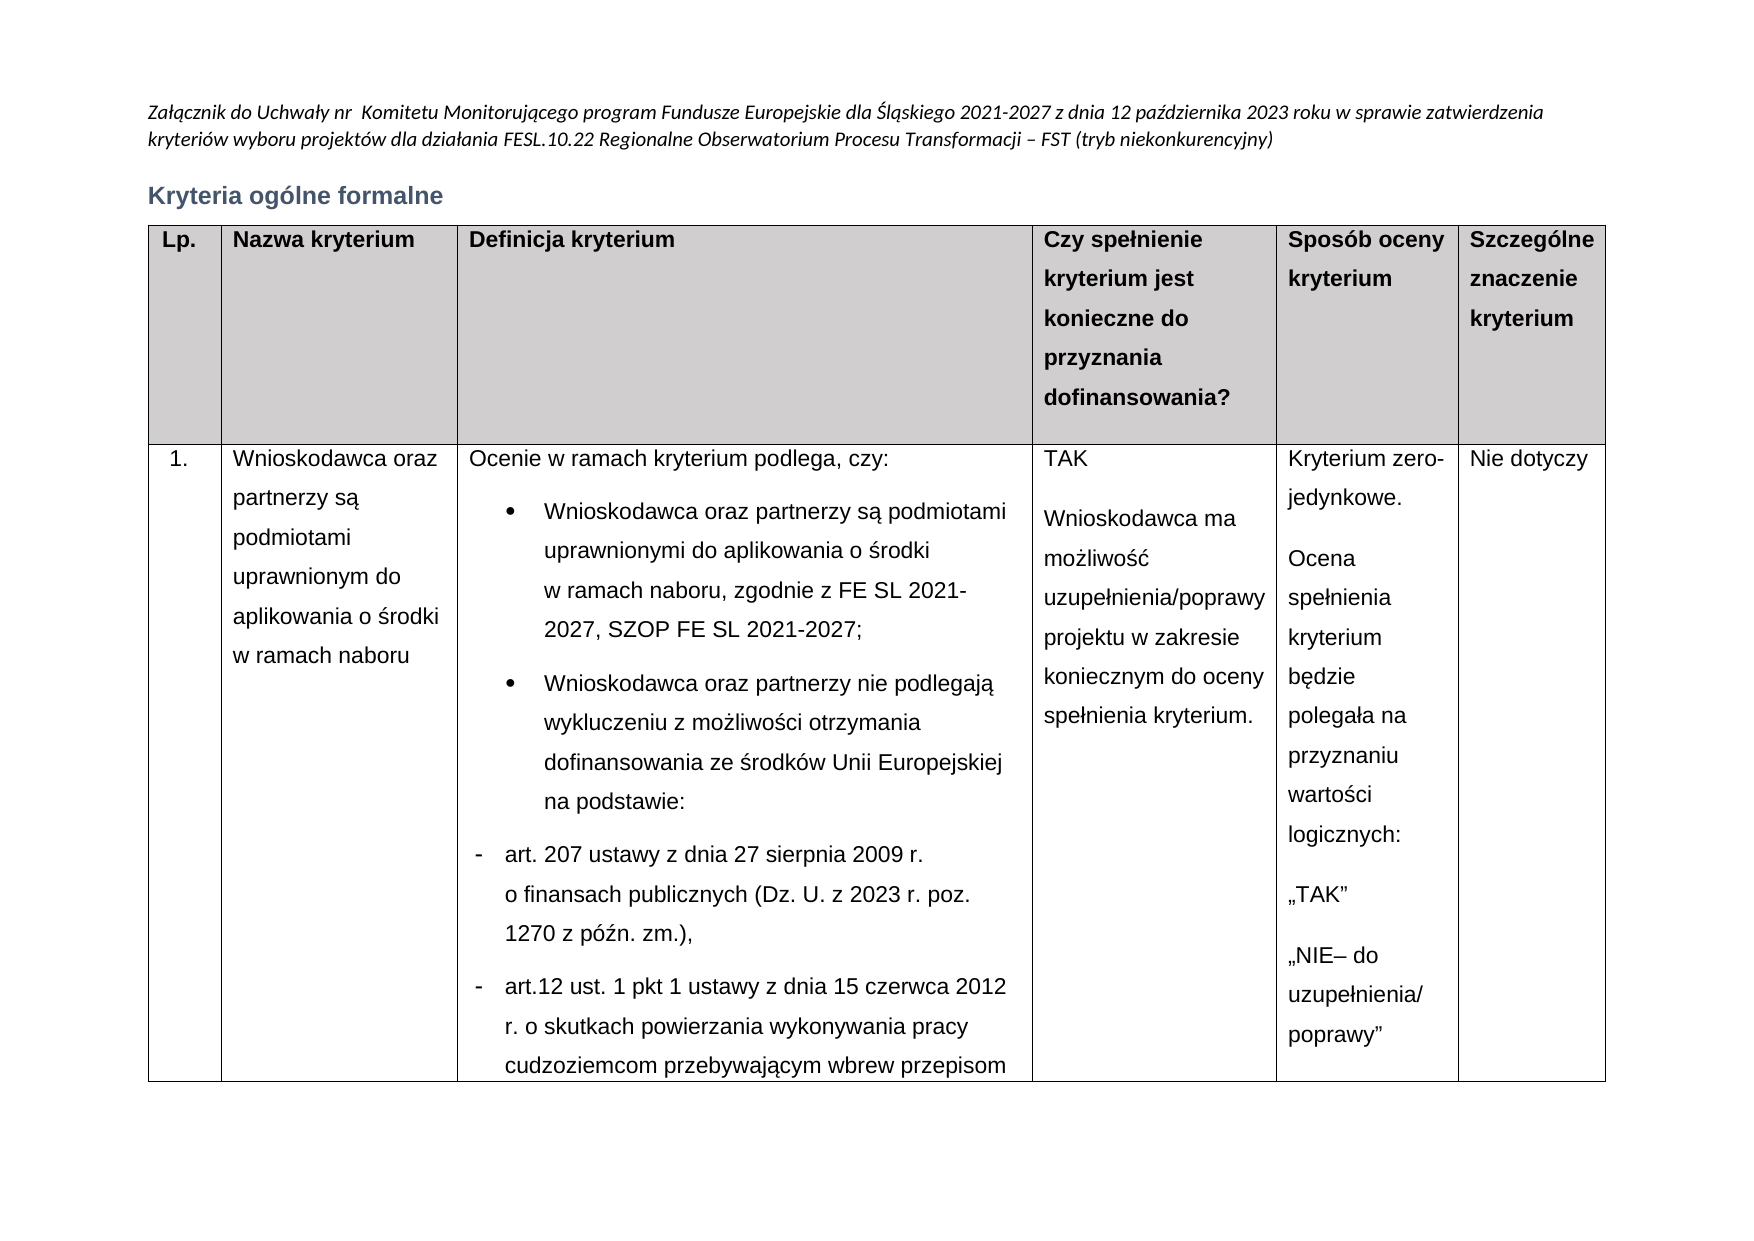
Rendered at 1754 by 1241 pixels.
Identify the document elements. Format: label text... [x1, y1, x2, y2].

table_header Czy spełnienie kryterium jest konieczne do przyznania dofinansowania? [1033, 226, 1276, 444]
table_header Nazwa kryterium [222, 226, 457, 444]
table_cell Nie dotyczy [1459, 445, 1605, 1081]
table_header Lp. [149, 226, 221, 444]
subtitle Kryteria ogólne formalne [148, 181, 1606, 210]
table_cell TAK Wnioskodawca ma możliwość uzupełnienia/poprawy projektu w zakresie koniecznym do oceny spełnienia kryterium. [1033, 445, 1276, 1081]
table_header Sposób oceny kryterium [1277, 226, 1458, 444]
table_cell Wnioskodawca oraz partnerzy są podmiotami uprawnionym do aplikowania o środki w ramach naboru [222, 445, 457, 1081]
table_header Szczególne znaczenie kryterium [1459, 226, 1605, 444]
table_cell Kryterium zero-jedynkowe. Ocena spełnienia kryterium będzie polegała na przyznaniu wartości logicznych: „TAK” „NIE– do uzupełnienia/ poprawy” „NIE” [1277, 445, 1458, 1081]
table_cell [149, 445, 221, 1081]
table_header Definicja kryterium [458, 226, 1032, 444]
